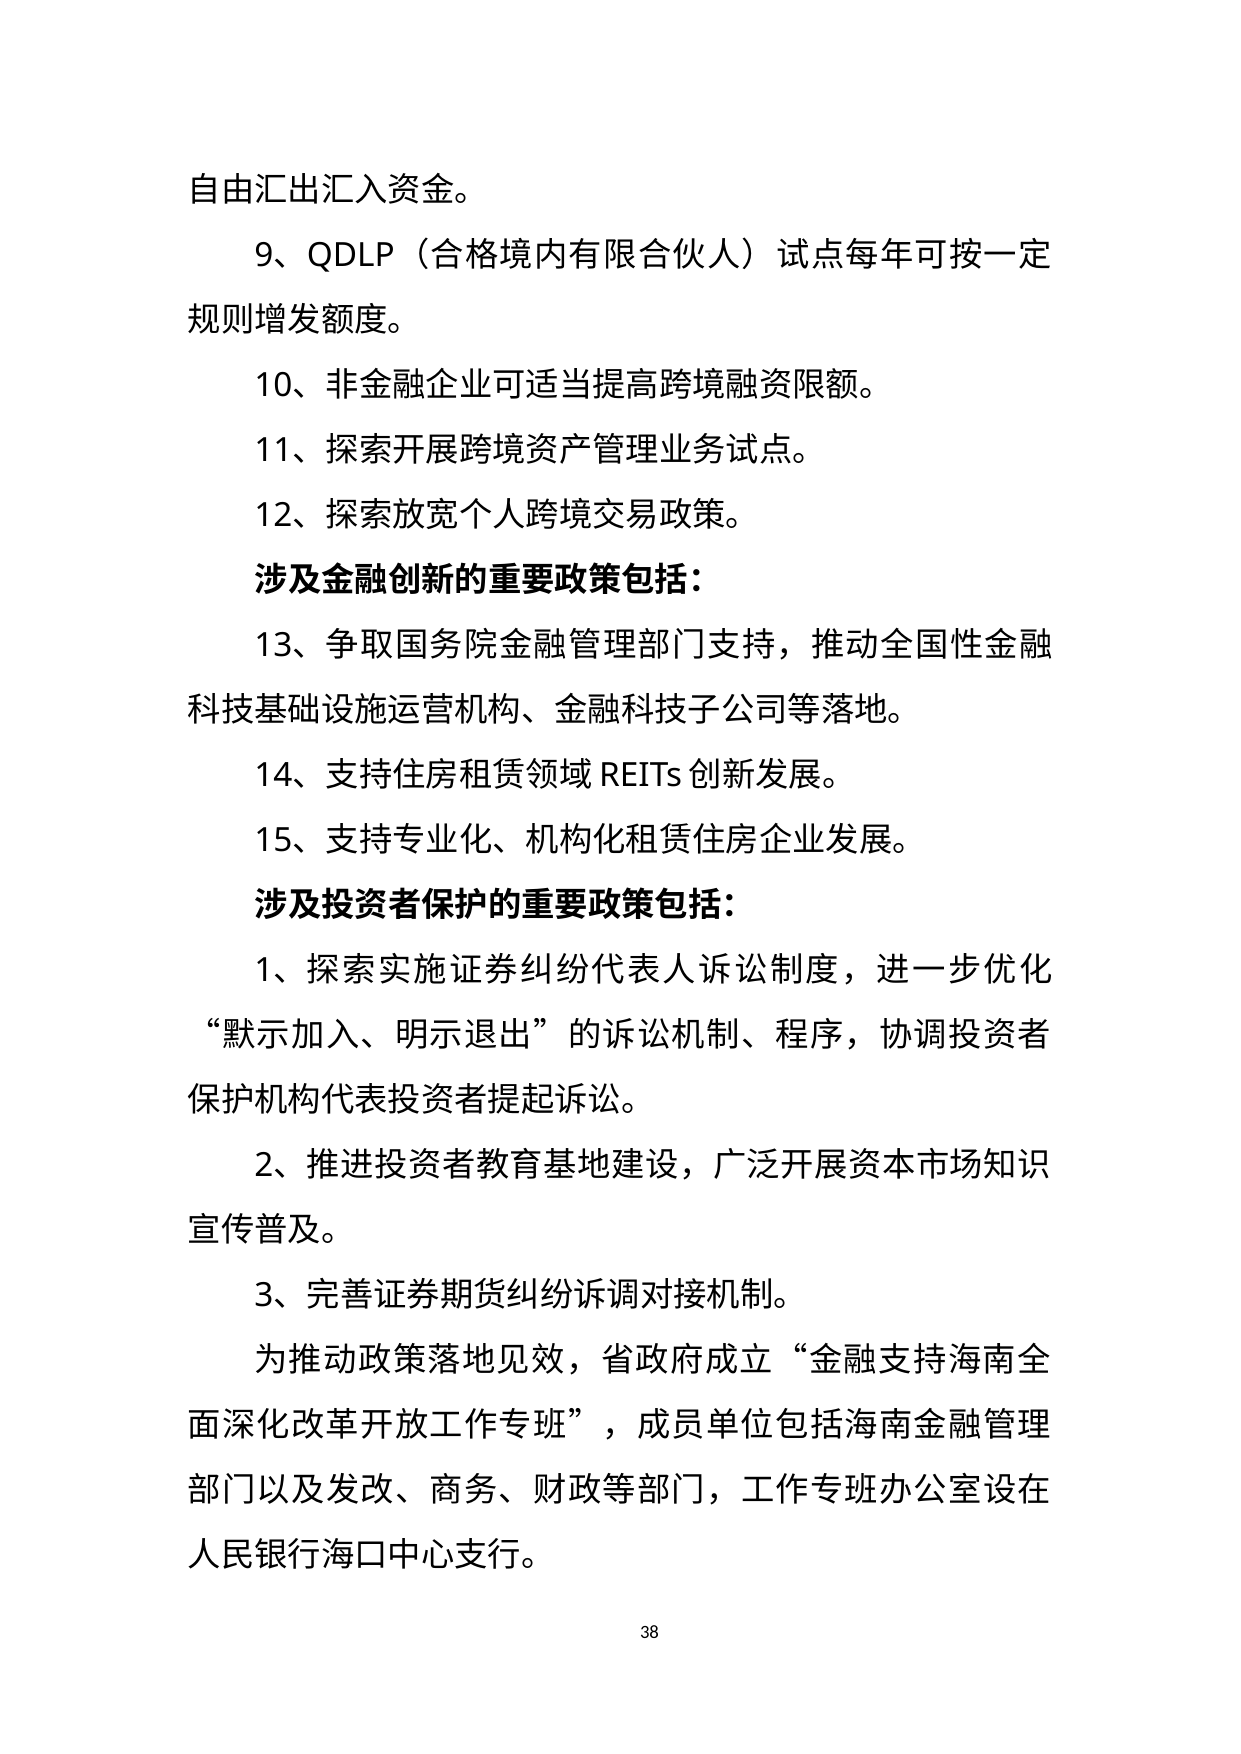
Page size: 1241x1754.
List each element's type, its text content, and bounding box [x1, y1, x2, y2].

list 争取国务院金融管理部门支持，推动全国性金融科技基础设施运营机构、金融科技子公司等落地。 [187, 609, 1053, 739]
list QDLP（合格境内有限合伙人）试点每年可按一定规则增发额度。 [187, 219, 1053, 349]
list 探索开展跨境资产管理业务试点。 [187, 414, 1053, 479]
text 涉及投资者保护的重要政策包括： [187, 869, 1053, 934]
text 涉及金融创新的重要政策包括： [187, 544, 1053, 609]
text 为推动政策落地见效，省政府成立“金融支持海南全面深化改革开放工作专班”，成员单位包括海南金融管理部门以及发改、商务、财政等部门，工作专班办公室设在人民银行海口中心支行。 [187, 1324, 1053, 1584]
list 支持专业化、机构化租赁住房企业发展。 [187, 804, 1053, 869]
list 支持住房租赁领域REITs创新发展。 [187, 739, 1053, 804]
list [187, 154, 1053, 219]
list 完善证券期货纠纷诉调对接机制。 [187, 1259, 1053, 1324]
list 非金融企业可适当提高跨境融资限额。 [187, 349, 1053, 414]
list 探索实施证券纠纷代表人诉讼制度，进一步优化“默示加入、明示退出”的诉讼机制、程序，协调投资者保护机构代表投资者提起诉讼。 [187, 934, 1053, 1129]
list 推进投资者教育基地建设，广泛开展资本市场知识宣传普及。 [187, 1129, 1053, 1259]
list 探索放宽个人跨境交易政策。 [187, 479, 1053, 544]
